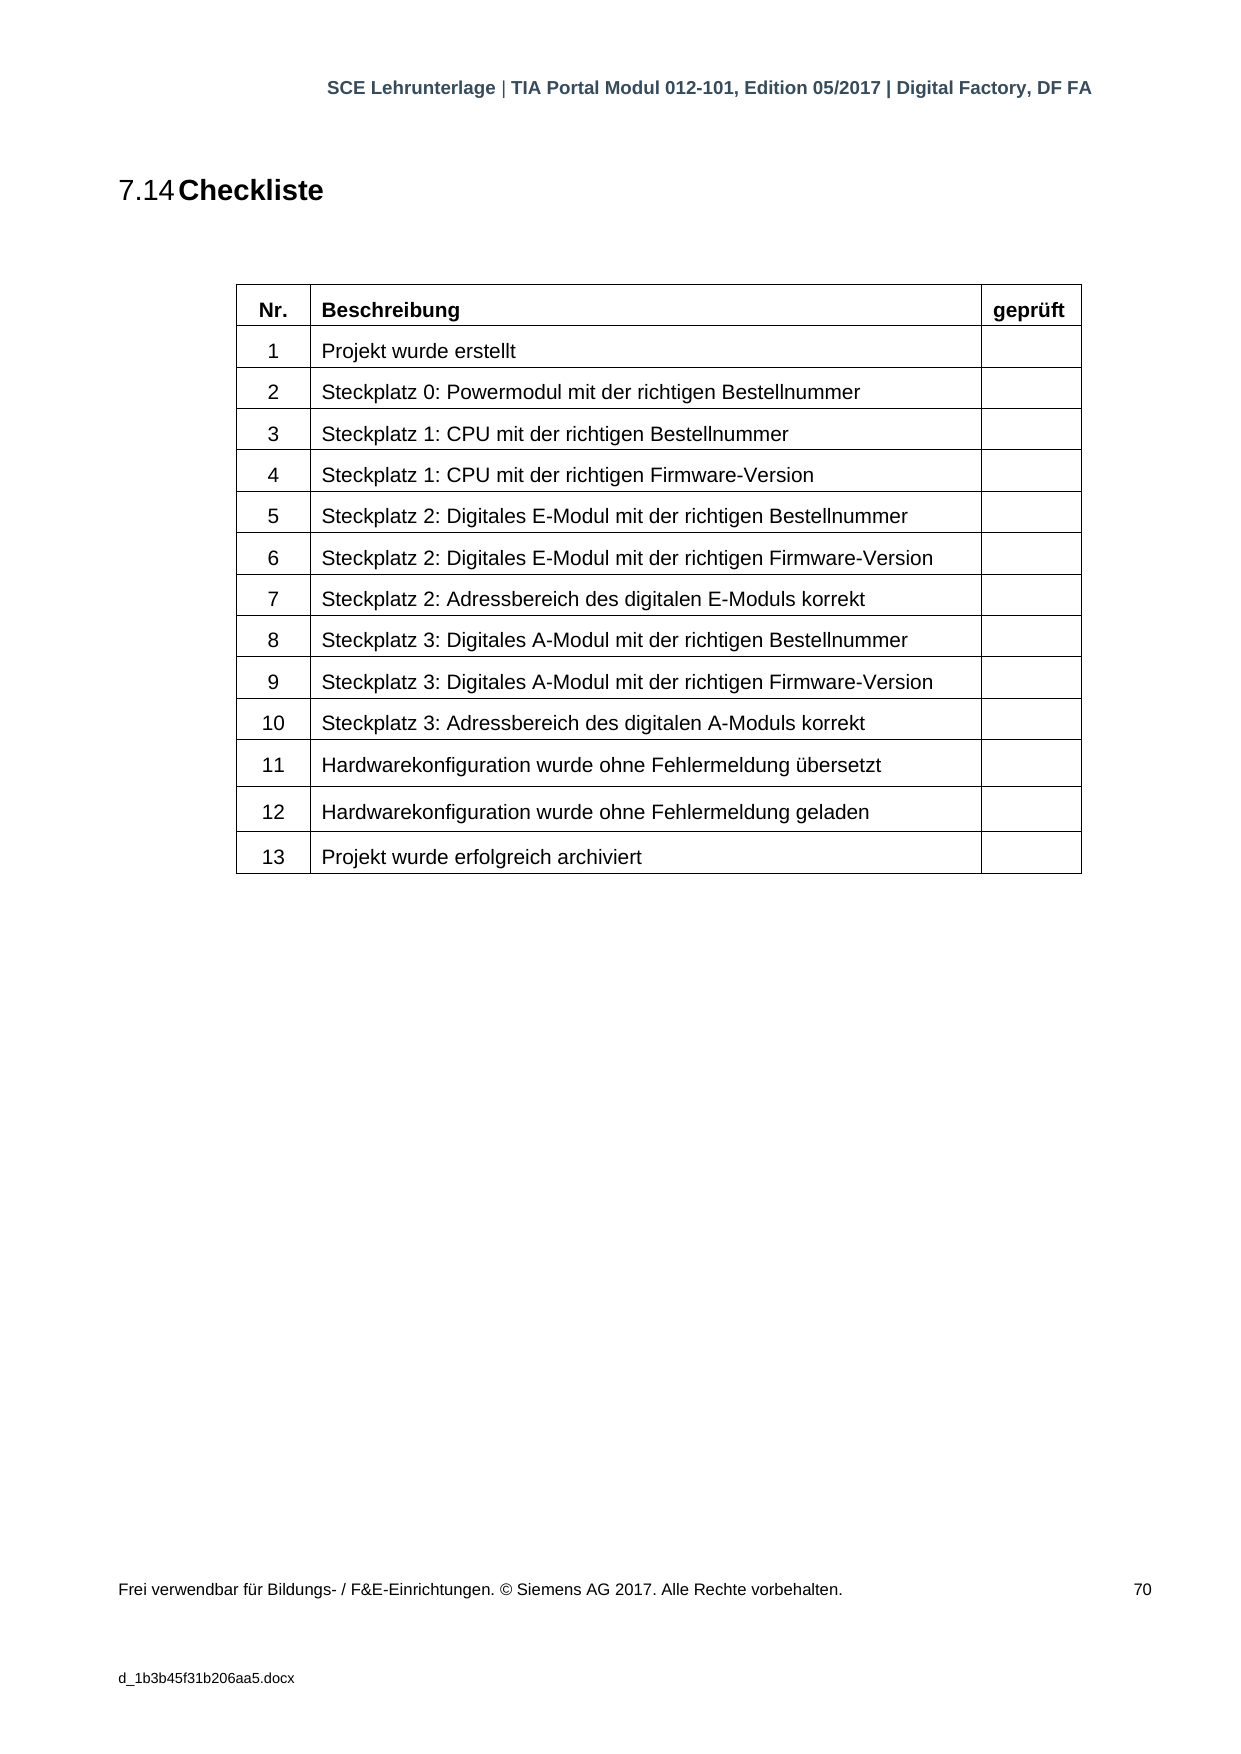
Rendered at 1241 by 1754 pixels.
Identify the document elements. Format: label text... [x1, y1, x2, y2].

table_cell 10 [237, 699, 310, 739]
table_cell Hardwarekonfiguration wurde ohne Fehlermeldung übersetzt [311, 740, 981, 786]
table_cell 4 [237, 450, 310, 491]
table_cell 2 [237, 368, 310, 408]
table_cell [982, 409, 1081, 449]
table_cell 8 [237, 616, 310, 656]
table_header Nr. [237, 285, 310, 325]
table_cell [982, 533, 1081, 573]
table_cell 13 [237, 832, 310, 872]
table_cell [982, 326, 1081, 367]
table_cell Steckplatz 3: Digitales A-Modul mit der richtigen Firmware-Version [311, 657, 981, 697]
subtitle Checkliste [118, 173, 1092, 206]
table_cell [982, 787, 1081, 831]
table_cell Steckplatz 2: Digitales E-Modul mit der richtigen Firmware-Version [311, 533, 981, 573]
table_header geprüft [982, 285, 1081, 325]
table_cell [982, 832, 1081, 872]
table_cell Steckplatz 0: Powermodul mit der richtigen Bestellnummer [311, 368, 981, 408]
table_cell [982, 699, 1081, 739]
table_cell [982, 657, 1081, 697]
table_cell 9 [237, 657, 310, 697]
table_cell 5 [237, 492, 310, 532]
table_cell Steckplatz 2: Adressbereich des digitalen E-Moduls korrekt [311, 575, 981, 615]
table_cell 7 [237, 575, 310, 615]
table_cell [982, 368, 1081, 408]
table_cell Hardwarekonfiguration wurde ohne Fehlermeldung geladen [311, 787, 981, 831]
table_cell Steckplatz 1: CPU mit der richtigen Bestellnummer [311, 409, 981, 449]
table_cell Steckplatz 3: Digitales A-Modul mit der richtigen Bestellnummer [311, 616, 981, 656]
table_cell [982, 575, 1081, 615]
table_cell 12 [237, 787, 310, 831]
table_cell Projekt wurde erstellt [311, 326, 981, 367]
table_cell Steckplatz 2: Digitales E-Modul mit der richtigen Bestellnummer [311, 492, 981, 532]
table_cell Projekt wurde erfolgreich archiviert [311, 832, 981, 872]
table_cell [982, 492, 1081, 532]
table_header Beschreibung [311, 285, 981, 325]
table_cell 11 [237, 740, 310, 786]
table_cell [982, 450, 1081, 491]
table_cell [982, 740, 1081, 786]
table_cell 1 [237, 326, 310, 367]
table_cell [982, 616, 1081, 656]
table_cell 3 [237, 409, 310, 449]
table_cell Steckplatz 1: CPU mit der richtigen Firmware-Version [311, 450, 981, 491]
table_cell Steckplatz 3: Adressbereich des digitalen A-Moduls korrekt [311, 699, 981, 739]
table_cell 6 [237, 533, 310, 573]
